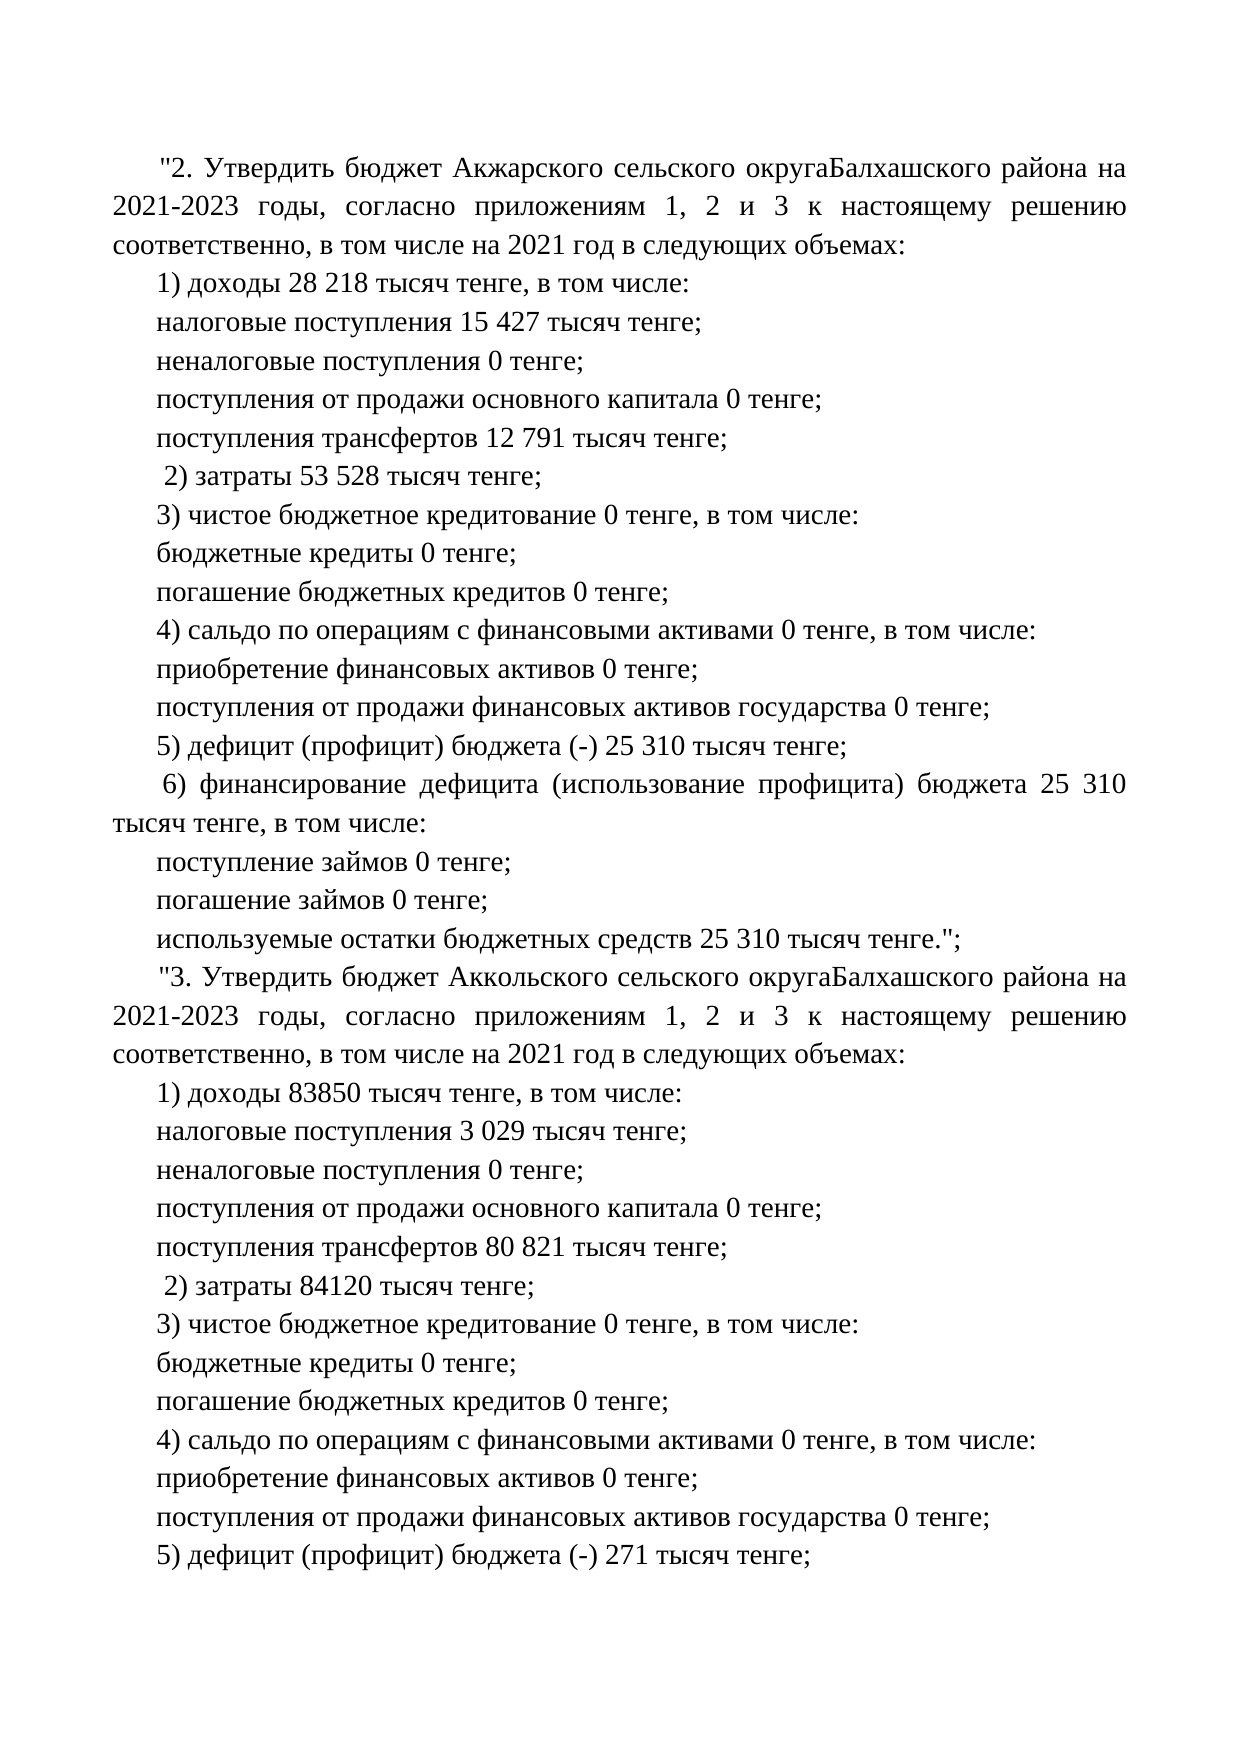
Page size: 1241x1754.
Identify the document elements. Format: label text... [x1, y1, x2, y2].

text 4) сальдо по операциям с финансовыми активами 0 тенге, в том числе: [112, 1422, 1128, 1455]
text 3) чистое бюджетное кредитование 0 тенге, в том числе: [112, 1306, 1128, 1340]
text поступления от продажи основного капитала 0 тенге; [112, 1191, 1128, 1224]
text поступления от продажи финансовых активов государства 0 тенге; [112, 1499, 1128, 1532]
text поступления трансфертов 80 821 тысяч тенге; [112, 1229, 1128, 1263]
text бюджетные кредиты 0 тенге; [112, 1345, 1128, 1378]
text поступления от продажи финансовых активов государства 0 тенге; [112, 689, 1128, 723]
text налоговые поступления 15 427 тысяч тенге; [112, 304, 1128, 338]
text 2) затраты 84120 тысяч тенге; [112, 1268, 1128, 1301]
text налоговые поступления 3 029 тысяч тенге; [112, 1113, 1128, 1147]
text поступление займов 0 тенге; [112, 844, 1128, 877]
text погашение бюджетных кредитов 0 тенге; [112, 574, 1128, 607]
text 1) доходы 83850 тысяч тенге, в том числе: [112, 1075, 1128, 1108]
text "3. Утвердить бюджет Аккольского сельского округаБалхашского района на 2021-2023 годы, согласно приложениям 1, 2 и 3 к настоящему решению соответственно, в том числе на 2021 год в следующих объемах: [112, 959, 1128, 1070]
text бюджетные кредиты 0 тенге; [112, 535, 1128, 569]
text 6) финансирование дефицита (использование профицита) бюджета 25 310 тысяч тенге, в том числе: [112, 767, 1128, 839]
text 5) дефицит (профицит) бюджета (-) 25 310 тысяч тенге; [112, 728, 1128, 762]
text приобретение финансовых активов 0 тенге; [112, 1460, 1128, 1494]
text неналоговые поступления 0 тенге; [112, 343, 1128, 376]
text "2. Утвердить бюджет Акжарского сельского округаБалхашского района на 2021-2023 годы, согласно приложениям 1, 2 и 3 к настоящему решению соответственно, в том числе на 2021 год в следующих объемах: [112, 150, 1128, 261]
text 3) чистое бюджетное кредитование 0 тенге, в том числе: [112, 497, 1128, 530]
text используемые остатки бюджетных средств 25 310 тысяч тенге."; [112, 921, 1128, 954]
text приобретение финансовых активов 0 тенге; [112, 651, 1128, 684]
text 2) затраты 53 528 тысяч тенге; [112, 458, 1128, 492]
text погашение займов 0 тенге; [112, 882, 1128, 916]
text 5) дефицит (профицит) бюджета (-) 271 тысяч тенге; [112, 1537, 1128, 1571]
text 4) сальдо по операциям с финансовыми активами 0 тенге, в том числе: [112, 612, 1128, 646]
text поступления от продажи основного капитала 0 тенге; [112, 381, 1128, 415]
text погашение бюджетных кредитов 0 тенге; [112, 1383, 1128, 1417]
text 1) доходы 28 218 тысяч тенге, в том числе: [112, 266, 1128, 299]
text неналоговые поступления 0 тенге; [112, 1152, 1128, 1186]
text поступления трансфертов 12 791 тысяч тенге; [112, 420, 1128, 453]
